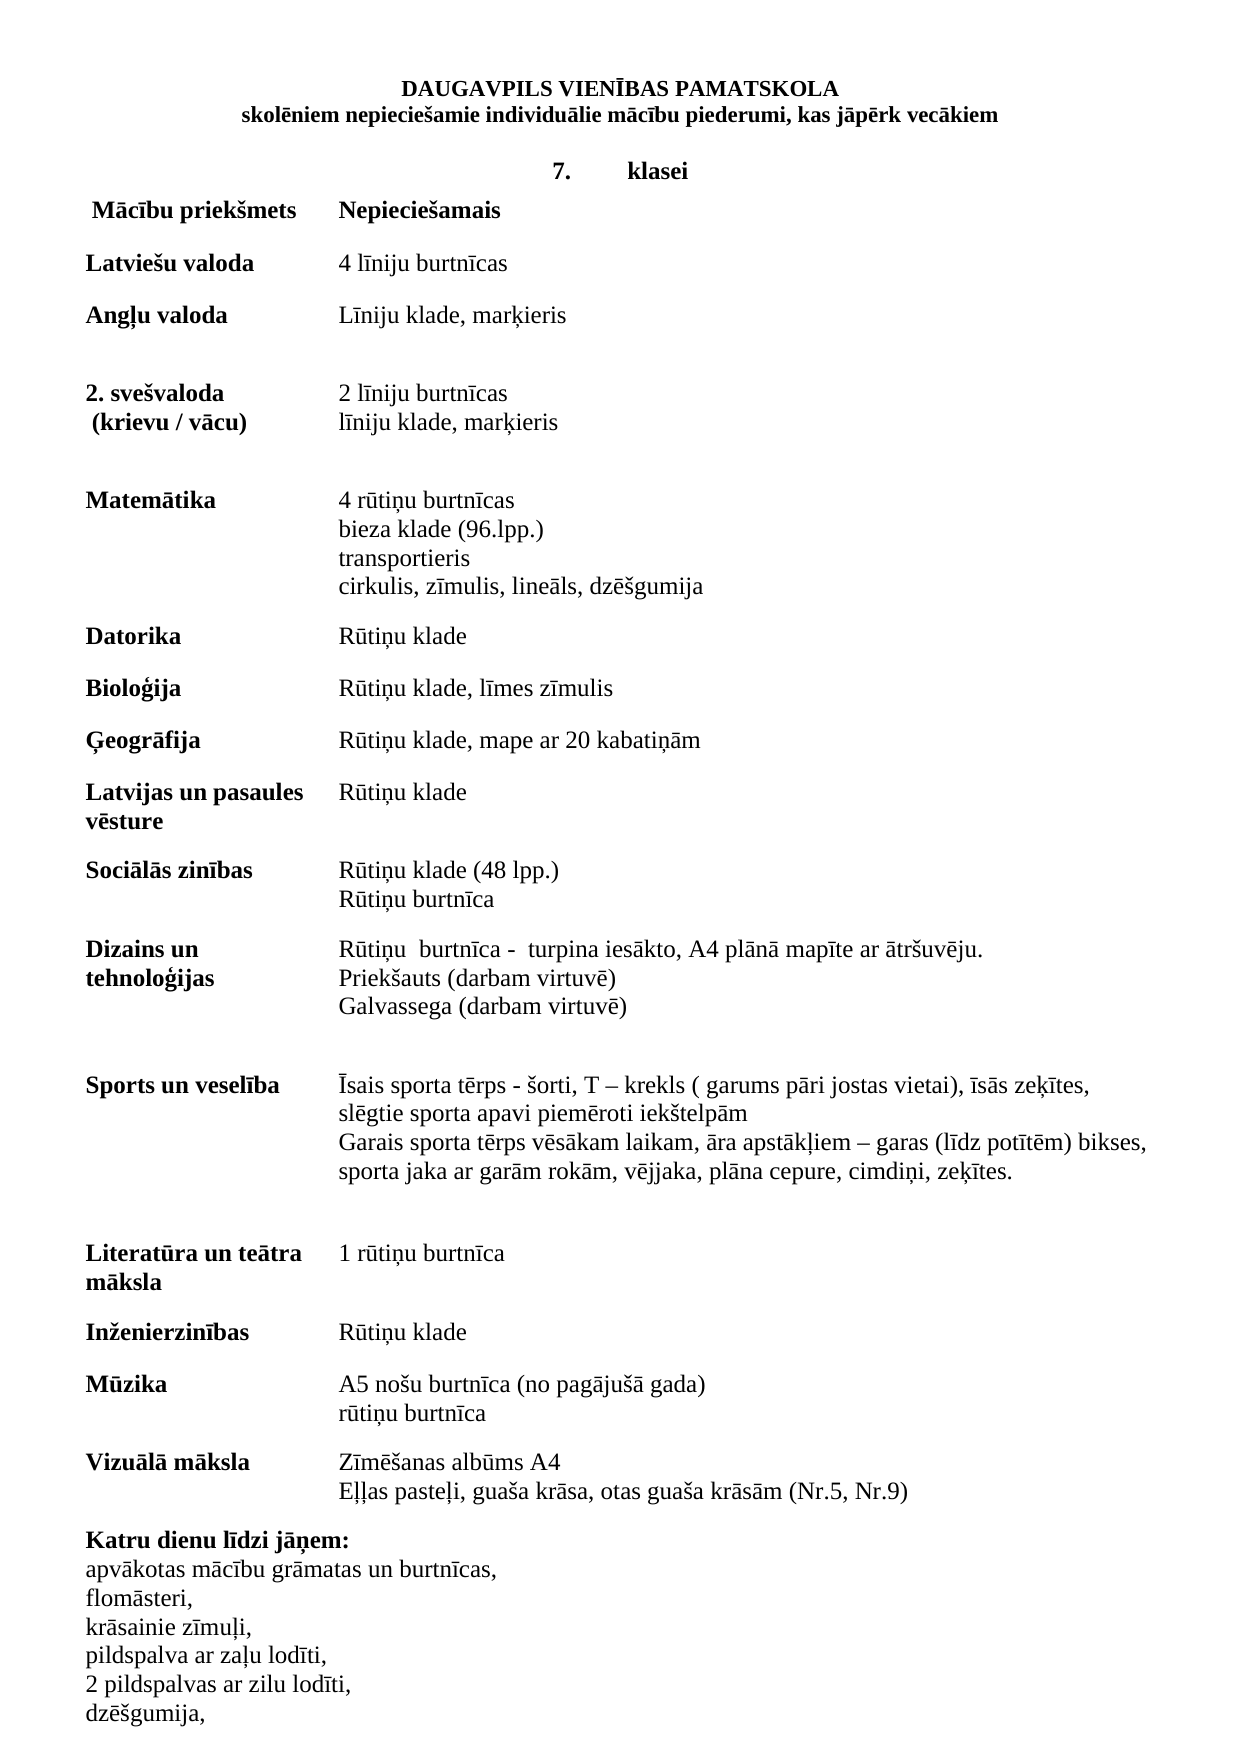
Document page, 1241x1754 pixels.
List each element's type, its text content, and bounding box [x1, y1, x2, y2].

table_cell Inženierzinības [75, 1306, 328, 1358]
table_cell 2 līniju burtnīcas līniju klade, marķieris [328, 368, 1165, 475]
table_cell 4 rūtiņu burtnīcas bieza klade (96.lpp.) transportieris cirkulis, zīmulis, lineāls, dzēšgumija [328, 475, 1165, 611]
table_cell Dizains un tehnoloģijas [75, 924, 328, 1059]
table_cell Rūtiņu klade [328, 767, 1165, 845]
table_cell Sports un veselība [75, 1059, 328, 1228]
table_cell Vizuālā māksla [75, 1437, 328, 1515]
table_cell Latviešu valoda [75, 237, 328, 289]
table_cell Angļu valoda [75, 289, 328, 368]
table_cell Bioloģija [75, 663, 328, 715]
table_cell Datorika [75, 611, 328, 663]
table_cell Rūtiņu klade (48 lpp.) Rūtiņu burtnīca [328, 845, 1165, 923]
table_cell 1 rūtiņu burtnīca [328, 1228, 1165, 1306]
table_cell Rūtiņu klade [328, 1306, 1165, 1358]
table_cell Latvijas un pasaules vēsture [75, 767, 328, 845]
table_cell Rūtiņu klade, līmes zīmulis [328, 663, 1165, 715]
table_header Mācību priekšmets [75, 185, 328, 237]
table_cell Rūtiņu klade [328, 611, 1165, 663]
table_header Nepieciešamais [328, 185, 1165, 237]
table_cell Literatūra un teātra māksla [75, 1228, 328, 1306]
table_cell 2. svešvaloda (krievu / vācu) [75, 368, 328, 475]
table_cell Sociālās zinības [75, 845, 328, 923]
table_cell 4 līniju burtnīcas [328, 237, 1165, 289]
text DAUGAVPILS VIENĪBAS PAMATSKOLA [75, 75, 1165, 101]
table_cell A5 nošu burtnīca (no pagājušā gada) rūtiņu burtnīca [328, 1359, 1165, 1437]
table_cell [75, 1515, 1165, 1739]
table_cell Matemātika [75, 475, 328, 611]
table_cell Ģeogrāfija [75, 715, 328, 767]
table_cell Rūtiņu klade, mape ar 20 kabatiņām [328, 715, 1165, 767]
table_cell Īsais sporta tērps - šorti, T – krekls ( garums pāri jostas vietai), īsās zeķītes, slēgtie sporta apavi piemēroti iekštelpām Garais sporta tērps vēsākam laikam, āra apstākļiem – garas (līdz potītēm) bikses, sporta jaka ar garām rokām, vējjaka, plāna cepure, cimdiņi, zeķītes. [328, 1059, 1165, 1228]
text 7. klasei [75, 156, 1165, 185]
table_cell Līniju klade, marķieris [328, 289, 1165, 368]
table_cell Rūtiņu burtnīca - turpina iesākto, A4 plānā mapīte ar ātršuvēju. Priekšauts (darbam virtuvē) Galvassega (darbam virtuvē) [328, 924, 1165, 1059]
table_cell Zīmēšanas albūms A4 Eļļas pasteļi, guaša krāsa, otas guaša krāsām (Nr.5, Nr.9) [328, 1437, 1165, 1515]
table_cell Mūzika [75, 1359, 328, 1437]
text skolēniem nepieciešamie individuālie mācību piederumi, kas jāpērk vecākiem [75, 101, 1165, 128]
